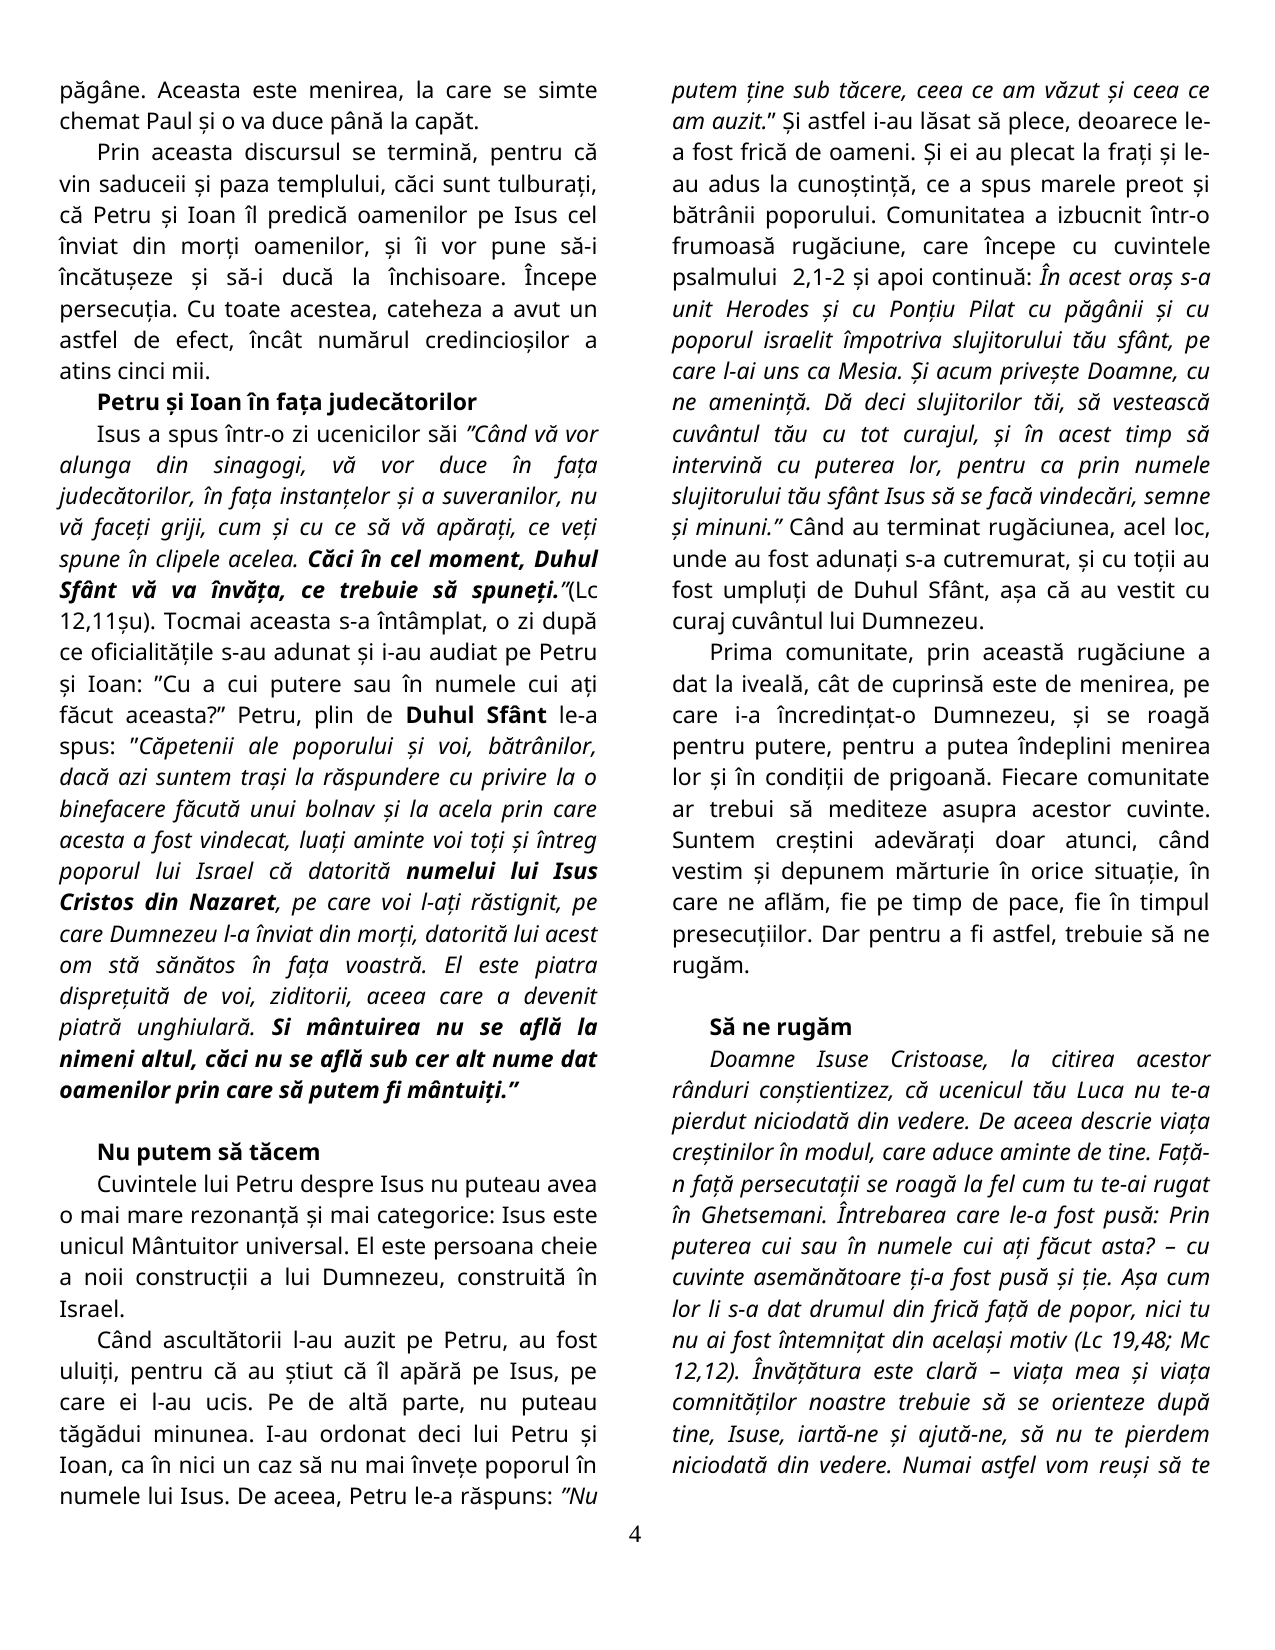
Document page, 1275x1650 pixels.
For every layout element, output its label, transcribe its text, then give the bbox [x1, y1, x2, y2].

text Isus a spus într-o zi ucenicilor săi ”Când vă vor alunga din sinagogi, vă vor duce în fața judecătorilor, în fața instanțelor și a suveranilor, nu vă faceți griji, cum și cu ce să vă apărați, ce veți spune în clipele acelea. Căci în cel moment, Duhul Sfânt vă va învăța, ce trebuie să spuneți.”(Lc 12,11șu). Tocmai aceasta s-a întâmplat, o zi după ce oficialitățile s-au adunat și i-au audiat pe Petru și Ioan: ”Cu a cui putere sau în numele cui ați făcut aceasta?” Petru, plin de Duhul Sfânt le-a spus: ”Căpetenii ale poporului și voi, bătrânilor, dacă azi suntem trași la răspundere cu privire la o binefacere făcută unui bolnav și la acela prin care acesta a fost vindecat, luați aminte voi toți și întreg poporul lui Israel că datorită numelui lui Isus Cristos din Nazaret, pe care voi l-ați răstignit, pe care Dumnezeu l-a înviat din morți, datorită lui acest om stă sănătos în fața voastră. El este piatra disprețuită de voi, ziditorii, aceea care a devenit piatră unghiulară. Si mântuirea nu se află la nimeni altul, căci nu se află sub cer alt nume dat oamenilor prin care să putem fi mântuiți.” [59, 418, 598, 1105]
text Când ascultătorii l-au auzit pe Petru, au fost uluiți, pentru că au știut că îl apără pe Isus, pe care ei l-au ucis. Pe de altă parte, nu puteau tăgădui minunea. I-au ordonat deci lui Petru și Ioan, ca în nici un caz să nu mai învețe poporul în numele lui Isus. De aceea, Petru le-a răspuns: ”Nu putem ține sub tăcere, ceea ce am văzut și ceea ce am auzit.” Și astfel i-au lăsat să plece, deoarece le-a fost frică de oameni. Și ei au plecat la frați și le-au adus la cunoștință, ce a spus marele preot și bătrânii poporului. Comunitatea a izbucnit într-o frumoasă rugăciune, care începe cu cuvintele psalmului 2,1-2 și apoi continuă: În acest oraș s-a unit Herodes și cu Ponțiu Pilat cu păgânii și cu poporul israelit împotriva slujitorului tău sfânt, pe care l-ai uns ca Mesia. Și acum privește Doamne, cu ne amenință. Dă deci slujitorilor tăi, să vestească cuvântul tău cu tot curajul, și în acest timp să intervină cu puterea lor, pentru ca prin numele slujitorului tău sfânt Isus să se facă vindecări, semne și minuni.” Când au terminat rugăciunea, acel loc, unde au fost adunați s-a cutremurat, și cu toții au fost umpluți de Duhul Sfânt, așa că au vestit cu curaj cuvântul lui Dumnezeu. [59, 1324, 598, 1511]
text Să ne rugăm [672, 1011, 1211, 1043]
text Cuvintele lui Petru despre Isus nu puteau avea o mai mare rezonanță și mai categorice: Isus este unicul Mântuitor universal. El este persoana cheie a noii construcții a lui Dumnezeu, construită în Israel. [59, 1168, 598, 1324]
text Prima comunitate, prin această rugăciune a dat la iveală, cât de cuprinsă este de menirea, pe care i-a încredințat-o Dumnezeu, și se roagă pentru putere, pentru a putea îndeplini menirea lor și în condiții de prigoană. Fiecare comunitate ar trebui să mediteze asupra acestor cuvinte. Suntem creștini adevărați doar atunci, când vestim și depunem mărturie în orice situație, în care ne aflăm, fie pe timp de pace, fie în timpul presecuțiilor. Dar pentru a fi astfel, trebuie să ne rugăm. [672, 636, 1211, 980]
text Când ascultătorii l-au auzit pe Petru, au fost uluiți, pentru că au știut că îl apără pe Isus, pe care ei l-au ucis. Pe de altă parte, nu puteau tăgădui minunea. I-au ordonat deci lui Petru și Ioan, ca în nici un caz să nu mai învețe poporul în numele lui Isus. De aceea, Petru le-a răspuns: ”Nu putem ține sub tăcere, ceea ce am văzut și ceea ce am auzit.” Și astfel i-au lăsat să plece, deoarece le-a fost frică de oameni. Și ei au plecat la frați și le-au adus la cunoștință, ce a spus marele preot și bătrânii poporului. Comunitatea a izbucnit într-o frumoasă rugăciune, care începe cu cuvintele psalmului 2,1-2 și apoi continuă: În acest oraș s-a unit Herodes și cu Ponțiu Pilat cu păgânii și cu poporul israelit împotriva slujitorului tău sfânt, pe care l-ai uns ca Mesia. Și acum privește Doamne, cu ne amenință. Dă deci slujitorilor tăi, să vestească cuvântul tău cu tot curajul, și în acest timp să intervină cu puterea lor, pentru ca prin numele slujitorului tău sfânt Isus să se facă vindecări, semne și minuni.” Când au terminat rugăciunea, acel loc, unde au fost adunați s-a cutremurat, și cu toții au fost umpluți de Duhul Sfânt, așa că au vestit cu curaj cuvântul lui Dumnezeu. [672, 74, 1211, 636]
text Prin aceasta discursul se termină, pentru că vin saduceii și paza templului, căci sunt tulburați, că Petru și Ioan îl predică oamenilor pe Isus cel înviat din morți oamenilor, și îi vor pune să-i încătușeze și să-i ducă la închisoare. Începe persecuția. Cu toate acestea, cateheza a avut un astfel de efect, încât numărul credincioșilor a atins cinci mii. [59, 136, 598, 386]
text Nu putem să tăcem [59, 1136, 598, 1168]
text Petru și Ioan în fața judecătorilor [59, 386, 598, 418]
